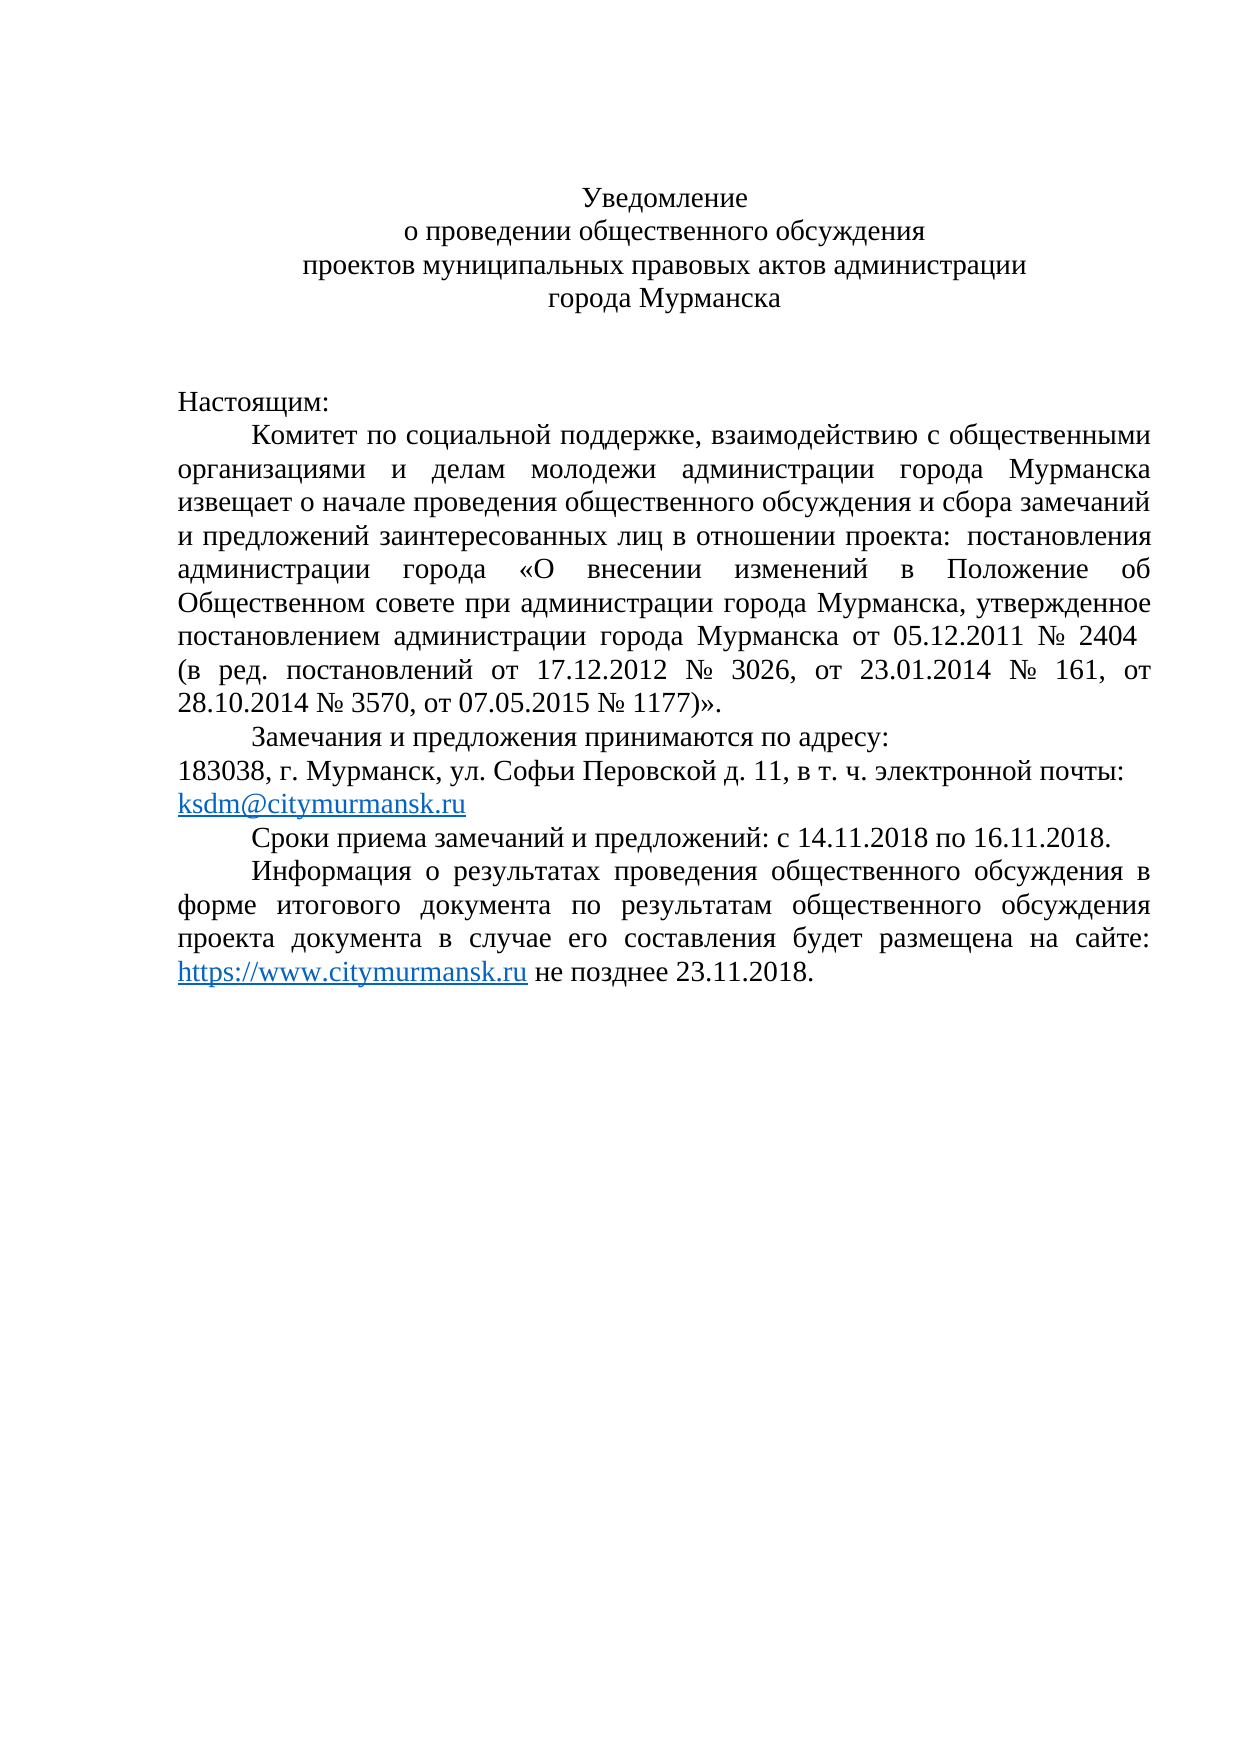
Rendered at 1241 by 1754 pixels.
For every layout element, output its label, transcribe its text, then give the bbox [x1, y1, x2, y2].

title о проведении общественного обсуждения [177, 213, 1152, 247]
text Настоящим: [177, 384, 1152, 417]
text Информация о результатах проведения общественного обсуждения в форме итогового документа по результатам общественного обсуждения проекта документа в случае его составления будет размещена на сайте: https://www.citymurmansk.ru не позднее 23.11.2018. [177, 853, 1152, 987]
text Замечания и предложения принимаются по адресу: [177, 719, 1152, 753]
text 183038, г. Мурманск, ул. Софьи Перовской д. 11, в т. ч. электронной почты: ksdm@citymurmansk.ru [177, 753, 1152, 820]
title Уведомление [177, 180, 1152, 213]
text Комитет по социальной поддержке, взаимодействию с общественными организациями и делам молодежи администрации города Мурманска извещает о начале проведения общественного обсуждения и сбора замечаний и предложений заинтересованных лиц в отношении проекта: постановления администрации города «О внесении изменений в Положение об Общественном совете при администрации города Мурманска, утвержденное постановлением администрации города Мурманска от 05.12.2011 № 2404 (в ред. постановлений от 17.12.2012 № 3026, от 23.01.2014 № 161, от 28.10.2014 № 3570, от 07.05.2015 № 1177)». [177, 417, 1152, 719]
title проектов муниципальных правовых актов администрации города Мурманска [177, 247, 1152, 314]
text Сроки приема замечаний и предложений: с 14.11.2018 по 16.11.2018. [177, 820, 1152, 853]
